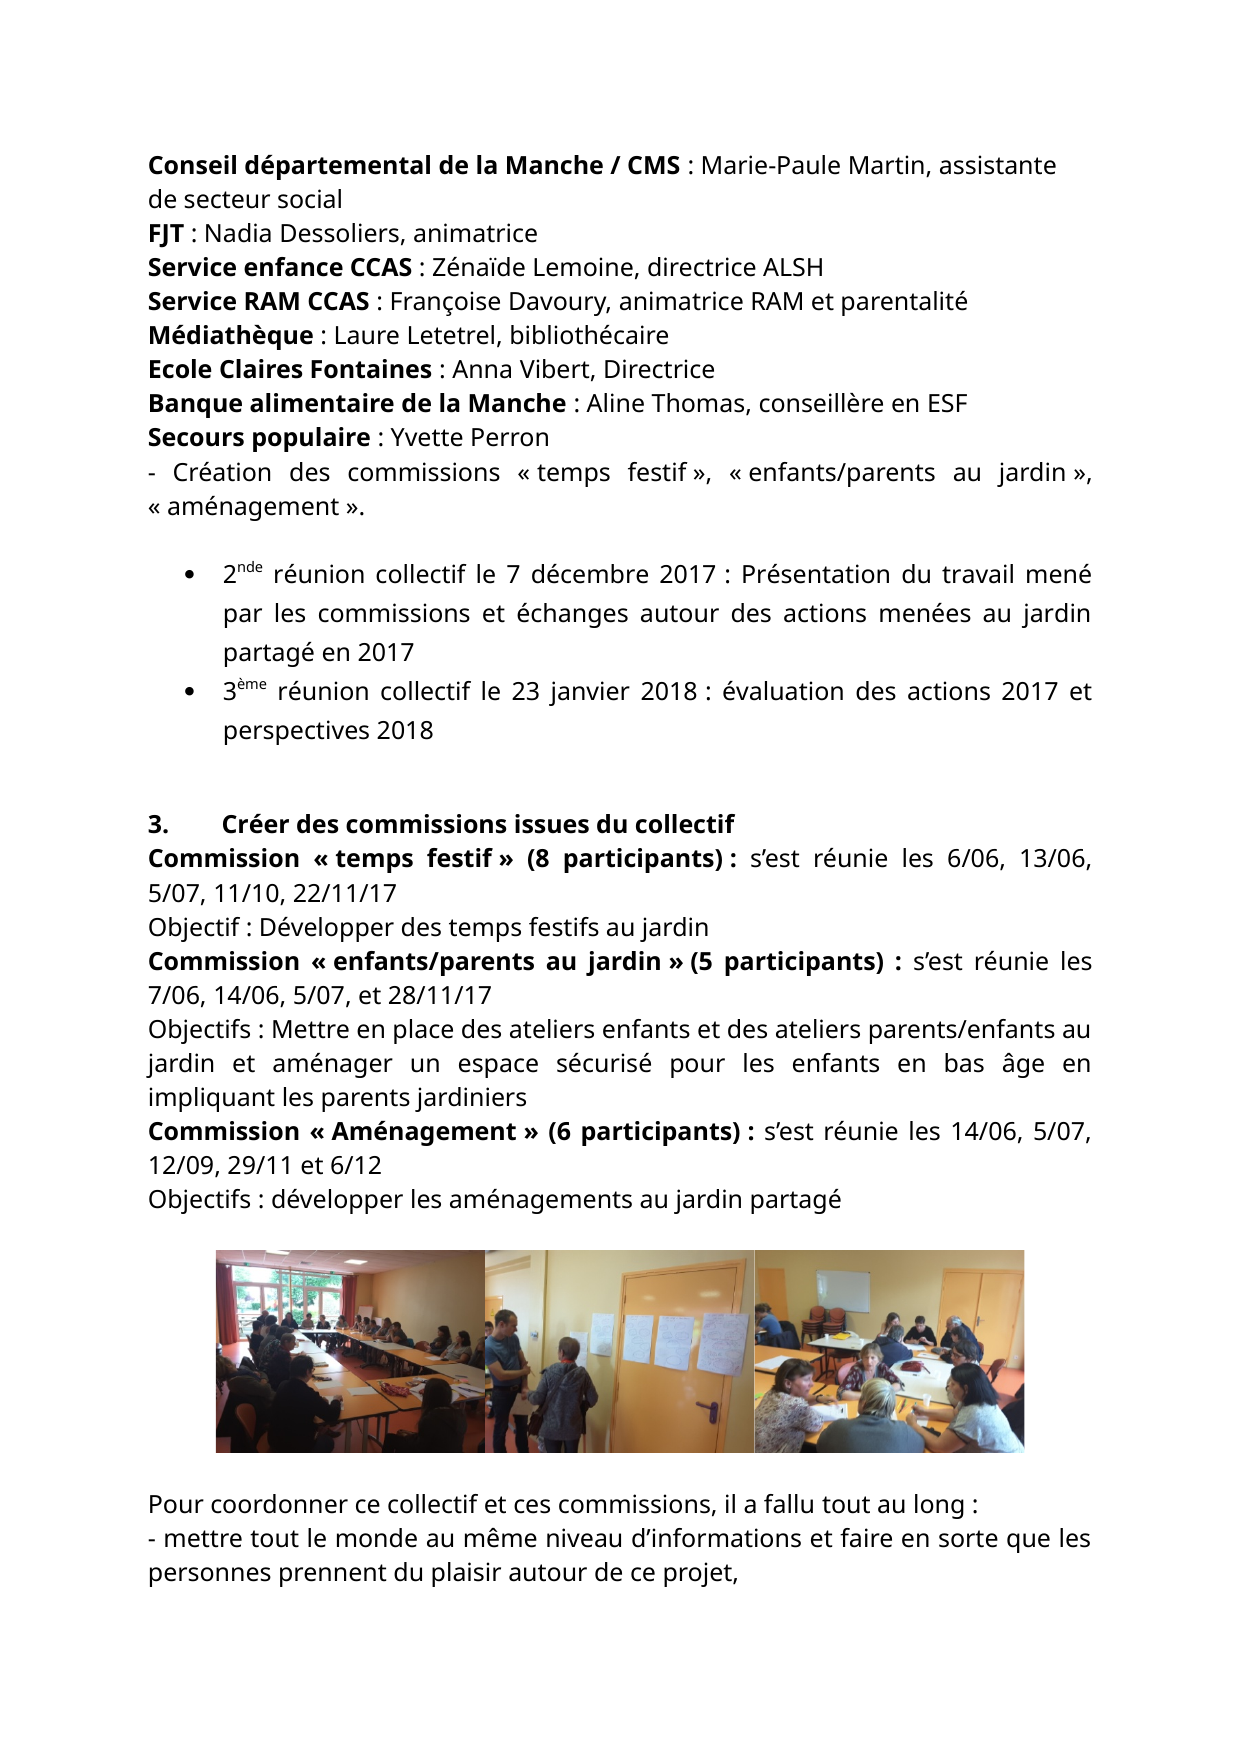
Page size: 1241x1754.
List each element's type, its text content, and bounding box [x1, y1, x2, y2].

text - mettre tout le monde au même niveau d’informations et faire en sorte que les personnes prennent du plaisir autour de ce projet, [148, 1521, 1093, 1589]
text - Création des commissions « temps festif », « enfants/parents au jardin », « aménagement ». [148, 454, 1093, 522]
picture [215, 1250, 1025, 1453]
list 2nde réunion collectif le 7 décembre 2017 : Présentation du travail mené par les commissions et échanges autour des actions menées au jardin partagé en 2017 [185, 556, 1093, 669]
text Commission « Aménagement » (6 participants) : s’est réunie les 14/06, 5/07, 12/09, 29/11 et 6/12 [148, 1114, 1093, 1182]
text Commission « temps festif » (8 participants) : s’est réunie les 6/06, 13/06, 5/07, 11/10, 22/11/17 [148, 841, 1093, 909]
text Objectifs : Mettre en place des ateliers enfants et des ateliers parents/enfants au jardin et aménager un espace sécurisé pour les enfants en bas âge en impliquant les parents jardiniers [148, 1011, 1093, 1114]
text Pour coordonner ce collectif et ces commissions, il a fallu tout au long : [148, 1486, 1093, 1521]
text Ecole Claires Fontaines : Anna Vibert, Directrice [148, 352, 1093, 386]
text Conseil départemental de la Manche / CMS : Marie-Paule Martin, assistante de secteur social [148, 148, 1093, 216]
text Objectifs : développer les aménagements au jardin partagé [148, 1182, 1093, 1216]
text Banque alimentaire de la Manche : Aline Thomas, conseillère en ESF [148, 386, 1093, 420]
text FJT : Nadia Dessoliers, animatrice [148, 216, 1093, 250]
text Commission « enfants/parents au jardin » (5 participants) : s’est réunie les 7/06, 14/06, 5/07, et 28/11/17 [148, 943, 1093, 1011]
text Médiathèque : Laure Letetrel, bibliothécaire [148, 318, 1093, 352]
text Objectif : Développer des temps festifs au jardin [148, 909, 1093, 943]
text Service enfance CCAS : Zénaïde Lemoine, directrice ALSH [148, 250, 1093, 284]
text Service RAM CCAS : Françoise Davoury, animatrice RAM et parentalité [148, 284, 1093, 318]
list Créer des commissions issues du collectif [148, 807, 1093, 841]
list 3ème réunion collectif le 23 janvier 2018 : évaluation des actions 2017 et perspectives 2018 [185, 674, 1093, 747]
text Secours populaire : Yvette Perron [148, 420, 1093, 454]
